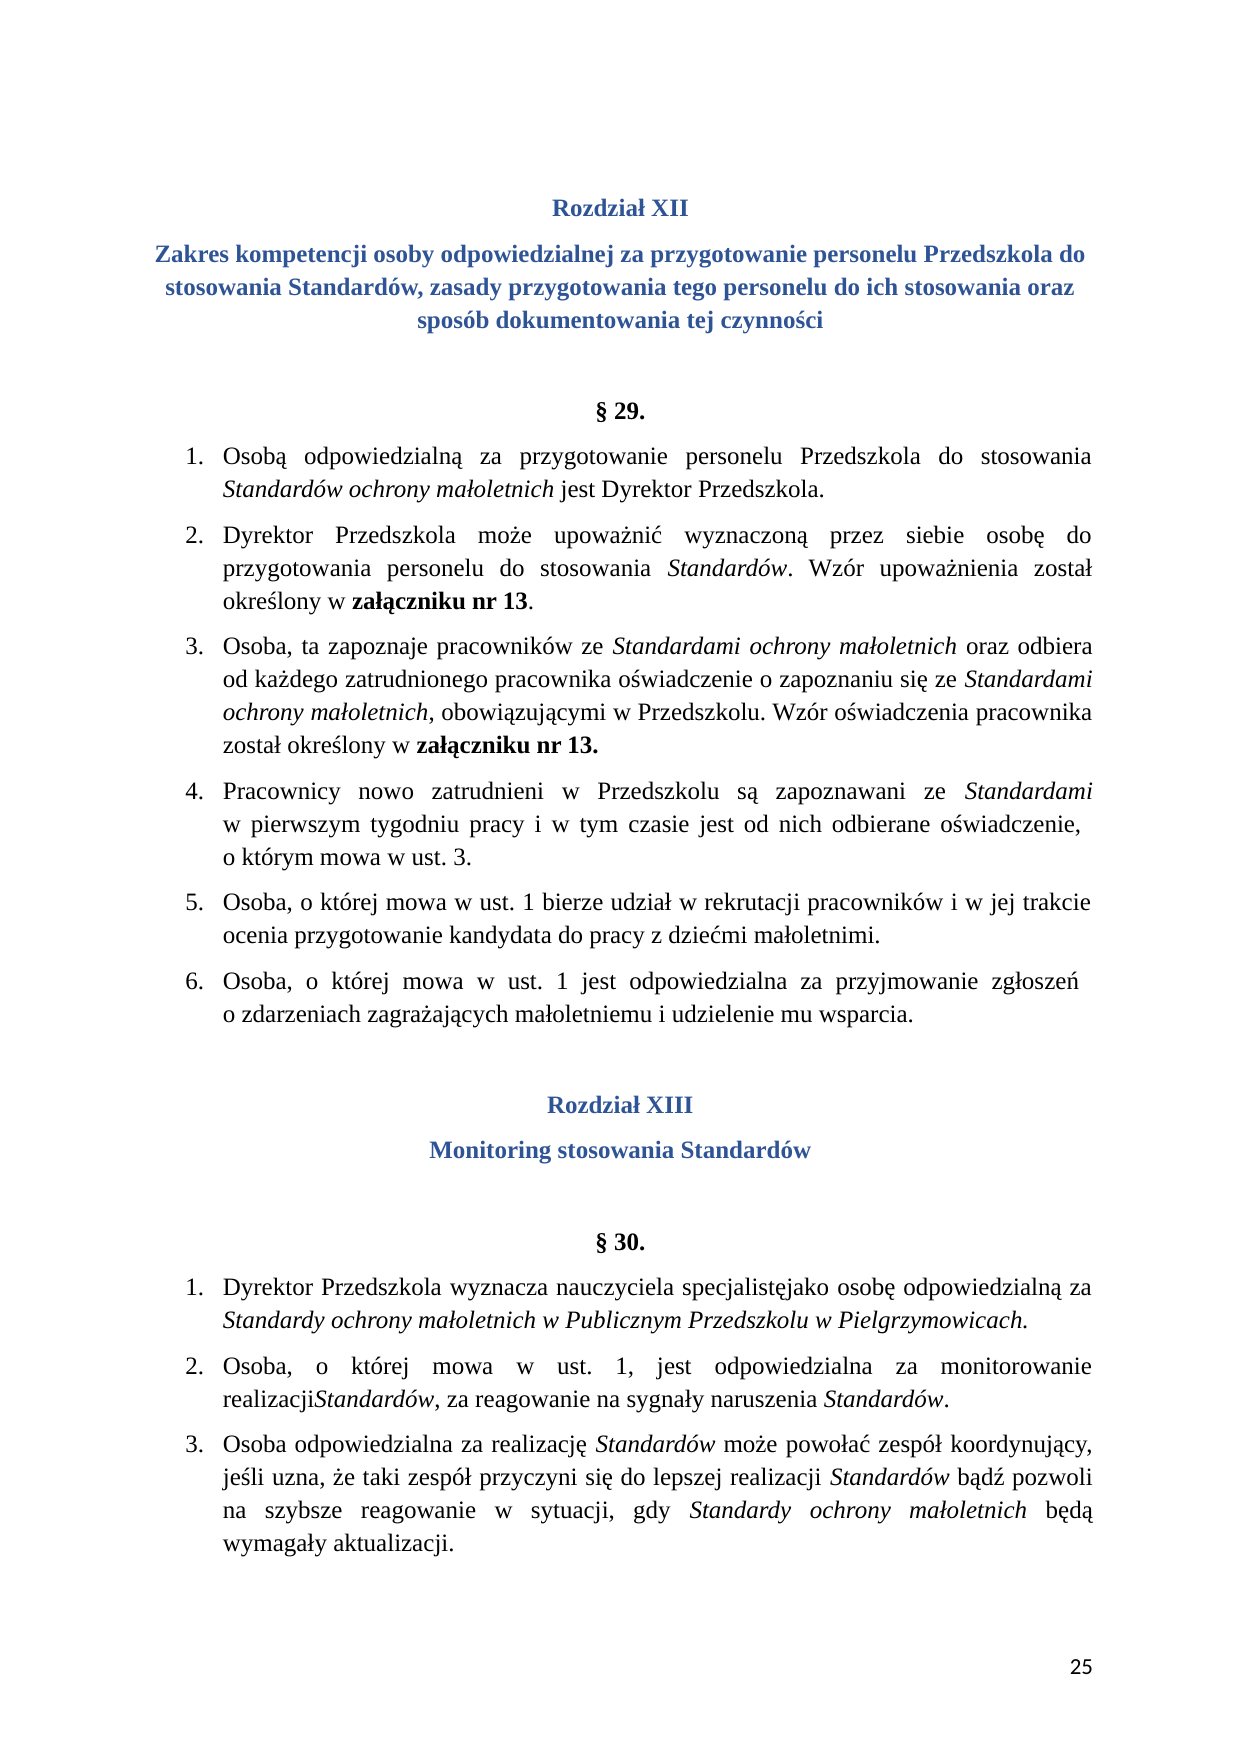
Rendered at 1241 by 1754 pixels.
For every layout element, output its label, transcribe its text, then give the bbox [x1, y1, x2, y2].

list Osoba, o której mowa w ust. 1 bierze udział w rekrutacji pracowników i w jej trakcie ocenia przygotowanie kandydata do pracy z dziećmi małoletnimi. [185, 887, 1093, 949]
list Osoba, o której mowa w ust. 1 jest odpowiedzialna za przyjmowanie zgłoszeń o zdarzeniach zagrażających małoletniemu i udzielenie mu wsparcia. [185, 966, 1093, 1028]
list Osobą odpowiedzialną za przygotowanie personelu Przedszkola do stosowania Standardów ochrony małoletnich jest Dyrektor Przedszkola. [185, 441, 1093, 503]
text § 29. [148, 396, 1093, 424]
list Osoba odpowiedzialna za realizację Standardów może powołać zespół koordynujący, jeśli uzna, że taki zespół przyczyni się do lepszej realizacji Standardów bądź pozwoli na szybsze reagowanie w sytuacji, gdy Standardy ochrony małoletnich będą wymagały aktualizacji. [185, 1429, 1093, 1557]
text § 30. [148, 1227, 1093, 1255]
subtitle Rozdział XIII [148, 1090, 1093, 1119]
subtitle Monitoring stosowania Standardów [148, 1136, 1093, 1164]
list Dyrektor Przedszkola może upoważnić wyznaczoną przez siebie osobę do przygotowania personelu do stosowania Standardów. Wzór upoważnienia został określony w załączniku nr 13. [185, 520, 1093, 614]
list Dyrektor Przedszkola wyznacza nauczyciela specjalistęjako osobę odpowiedzialną za Standardy ochrony małoletnich w Publicznym Przedszkolu w Pielgrzymowicach. [185, 1272, 1093, 1334]
list Pracownicy nowo zatrudnieni w Przedszkolu są zapoznawani ze Standardami w pierwszym tygodniu pracy i w tym czasie jest od nich odbierane oświadczenie, o którym mowa w ust. 3. [185, 776, 1093, 871]
subtitle Rozdział XII [148, 193, 1093, 222]
list Osoba, o której mowa w ust. 1, jest odpowiedzialna za monitorowanie realizacjiStandardów, za reagowanie na sygnały naruszenia Standardów. [185, 1351, 1093, 1412]
list Osoba, ta zapoznaje pracowników ze Standardami ochrony małoletnich oraz odbiera od każdego zatrudnionego pracownika oświadczenie o zapoznaniu się ze Standardami ochrony małoletnich, obowiązującymi w Przedszkolu. Wzór oświadczenia pracownika został określony w załączniku nr 13. [185, 631, 1093, 759]
subtitle Zakres kompetencji osoby odpowiedzialnej za przygotowanie personelu Przedszkola do stosowania Standardów, zasady przygotowania tego personelu do ich stosowania oraz sposób dokumentowania tej czynności [148, 239, 1093, 333]
